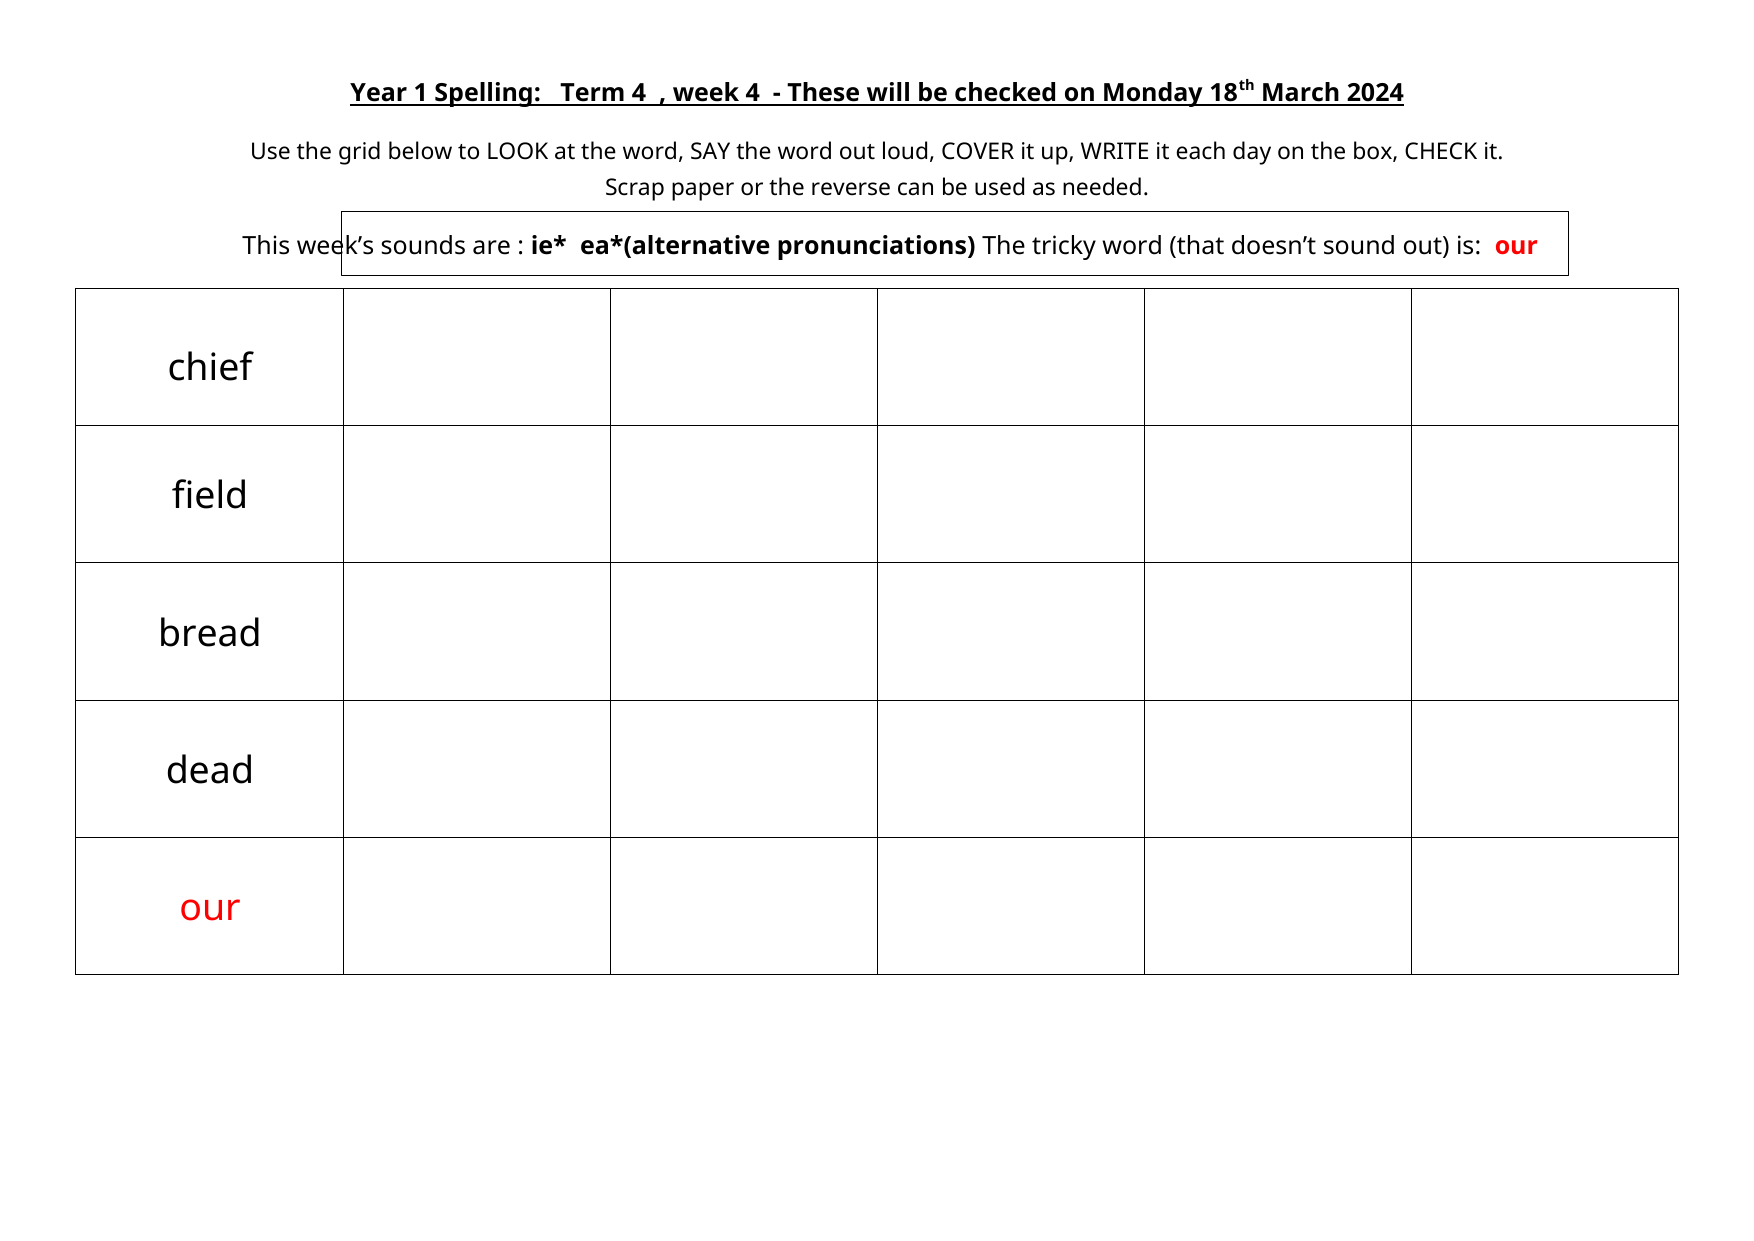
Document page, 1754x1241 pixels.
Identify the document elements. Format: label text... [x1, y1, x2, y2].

table_cell [1145, 426, 1411, 562]
table_cell [1145, 838, 1411, 974]
table_cell [1145, 701, 1411, 837]
table_cell bread [76, 563, 343, 699]
table_cell [878, 701, 1144, 837]
table_cell [1412, 563, 1678, 699]
table_cell [878, 426, 1144, 562]
table_cell [1412, 701, 1678, 837]
text This week’s sounds are : ie* ea*(alternative pronunciations) The tricky word (that doesn’t sound out) is: our [75, 228, 1679, 262]
table_cell [611, 701, 877, 837]
table_cell our [76, 838, 343, 974]
table_cell [1412, 838, 1678, 974]
table_cell [611, 838, 877, 974]
table_cell [1145, 563, 1411, 699]
table_cell field [76, 426, 343, 562]
text Year 1 Spelling: Term 4 , week 4 - These will be checked on Monday 18th March 2024 [75, 75, 1679, 109]
table_cell [344, 701, 610, 837]
table_cell [611, 563, 877, 699]
table_cell dead [76, 701, 343, 837]
table_cell [344, 838, 610, 974]
table_cell [878, 838, 1144, 974]
table_cell [611, 426, 877, 562]
table_header [1145, 289, 1411, 425]
table_header [878, 289, 1144, 425]
table_header [611, 289, 877, 425]
table_cell [344, 563, 610, 699]
table_cell [878, 563, 1144, 699]
table_cell [344, 426, 610, 562]
table_cell [1412, 426, 1678, 562]
table_header chief [76, 289, 343, 425]
text Use the grid below to LOOK at the word, SAY the word out loud, COVER it up, WRITE it each day on the box, CHECK it. Scrap paper or the reverse can be used as needed. [75, 135, 1679, 202]
table_header [344, 289, 610, 425]
table_header [1412, 289, 1678, 425]
